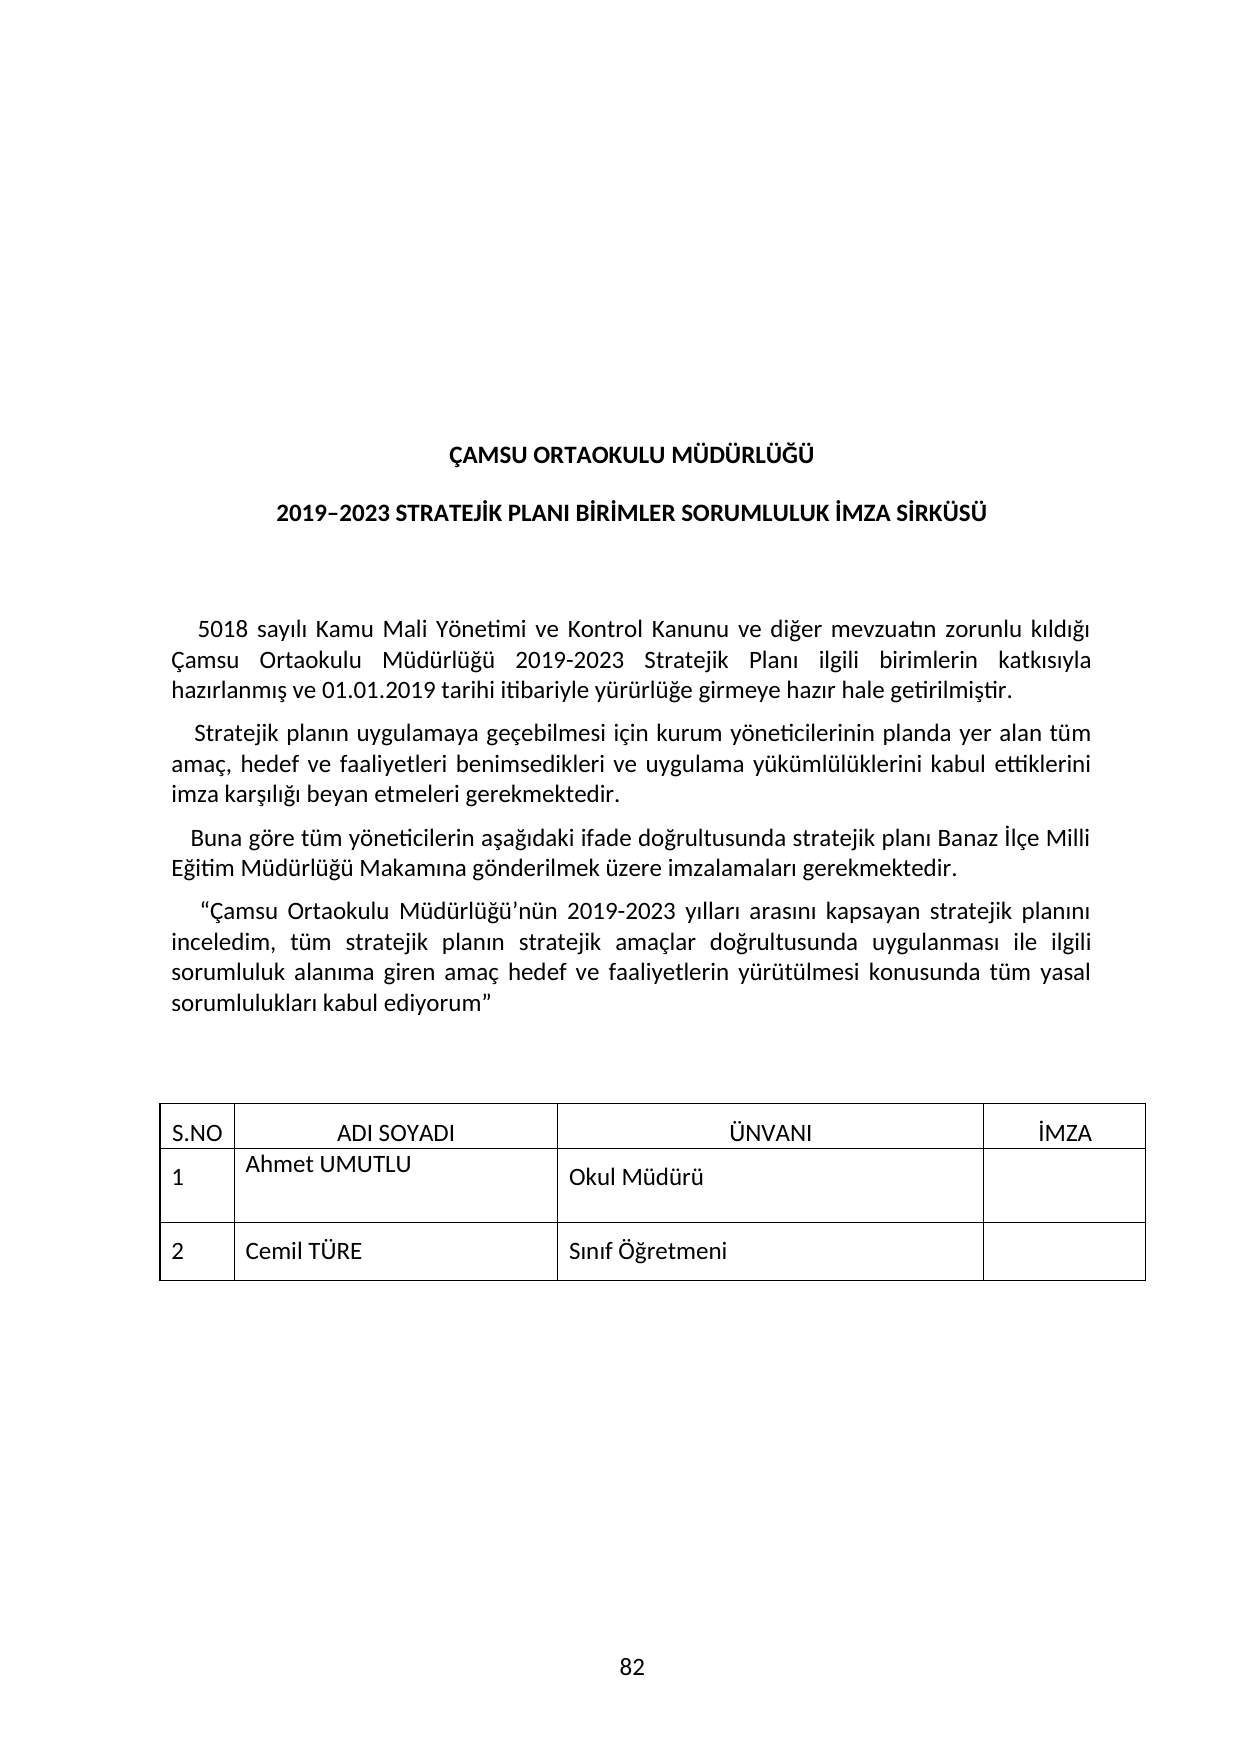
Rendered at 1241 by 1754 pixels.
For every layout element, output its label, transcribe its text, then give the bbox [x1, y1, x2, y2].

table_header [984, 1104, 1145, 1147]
text Stratejik planın uygulamaya geçebilmesi için kurum yöneticilerinin planda yer alan tüm amaç, hedef ve faaliyetleri benimsedikleri ve uygulama yükümlülüklerini kabul ettiklerini imza karşılığı beyan etmeleri gerekmektedir. [171, 718, 1092, 809]
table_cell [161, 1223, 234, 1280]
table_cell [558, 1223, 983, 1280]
text 5018 sayılı Kamu Mali Yönetimi ve Kontrol Kanunu ve diğer mevzuatın zorunlu kıldığı Çamsu Ortaokulu Müdürlüğü 2019-2023 Stratejik Planı ilgili birimlerin katkısıyla hazırlanmış ve 01.01.2019 tarihi itibariyle yürürlüğe girmeye hazır hale getirilmiştir. [171, 613, 1092, 705]
text 2019–2023 STRATEJİK PLANI BİRİMLER SORUMLULUK İMZA SİRKÜSÜ [171, 497, 1092, 528]
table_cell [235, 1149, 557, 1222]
text ÇAMSU ORTAOKULU MÜDÜRLÜĞÜ [171, 439, 1092, 469]
text Buna göre tüm yöneticilerin aşağıdaki ifade doğrultusunda stratejik planı Banaz İlçe Milli Eğitim Müdürlüğü Makamına gönderilmek üzere imzalamaları gerekmektedir. [171, 822, 1092, 883]
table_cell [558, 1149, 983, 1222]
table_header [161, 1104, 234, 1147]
text “Çamsu Ortaokulu Müdürlüğü’nün 2019-2023 yılları arasını kapsayan stratejik planını inceledim, tüm stratejik planın stratejik amaçlar doğrultusunda uygulanması ile ilgili sorumluluk alanıma giren amaç hedef ve faaliyetlerin yürütülmesi konusunda tüm yasal sorumlulukları kabul ediyorum” [171, 895, 1092, 1017]
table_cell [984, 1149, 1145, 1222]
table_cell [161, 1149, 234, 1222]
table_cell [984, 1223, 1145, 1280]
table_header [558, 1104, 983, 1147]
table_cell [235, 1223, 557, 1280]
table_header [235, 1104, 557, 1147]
